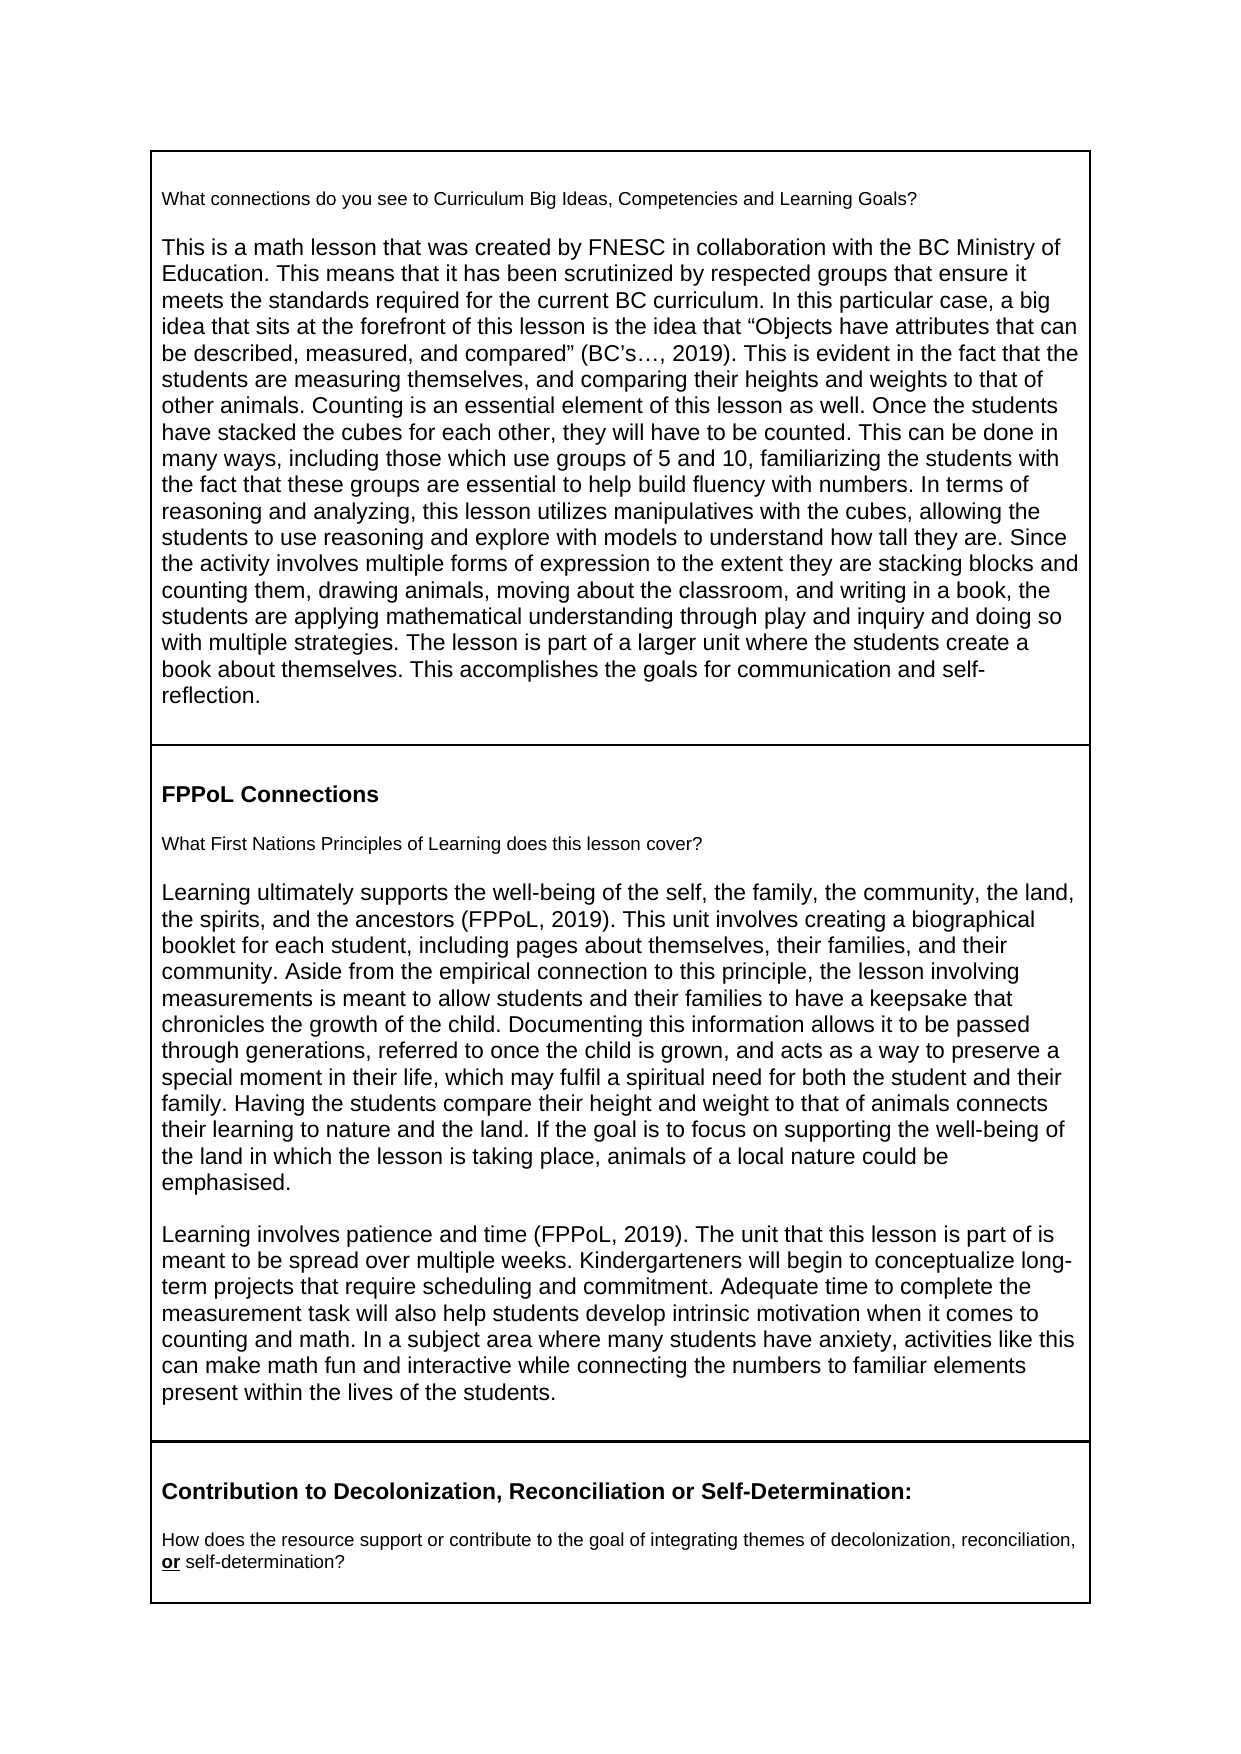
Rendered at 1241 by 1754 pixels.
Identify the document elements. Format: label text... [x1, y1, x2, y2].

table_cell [152, 152, 1089, 744]
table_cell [152, 1443, 1089, 1602]
table_cell FPPoL Connections What First Nations Principles of Learning does this lesson cover? Learning ultimately supports the well-being of the self, the family, the community, the land, the spirits, and the ancestors (FPPoL, 2019). This unit involves creating a biographical booklet for each student, including pages about themselves, their families, and their community. Aside from the empirical connection to this principle, the lesson involving measurements is meant to allow students and their families to have a keepsake that chronicles the growth of the child. Documenting this information allows it to be passed through generations, referred to once the child is grown, and acts as a way to preserve a special moment in their life, which may fulfil a spiritual need for both the student and their family. Having the students compare their height and weight to that of animals connects their learning to nature and the land. If the goal is to focus on supporting the well-being of the land in which the lesson is taking place, animals of a local nature could be emphasised. Learning involves patience and time (FPPoL, 2019). The unit that this lesson is part of is meant to be spread over multiple weeks. Kindergarteners will begin to conceptualize long-term projects that require scheduling and commitment. Adequate time to complete the measurement task will also help students develop intrinsic motivation when it comes to counting and math. In a subject area where many students have anxiety, activities like this can make math fun and interactive while connecting the numbers to familiar elements present within the lives of the students. [152, 746, 1089, 1440]
